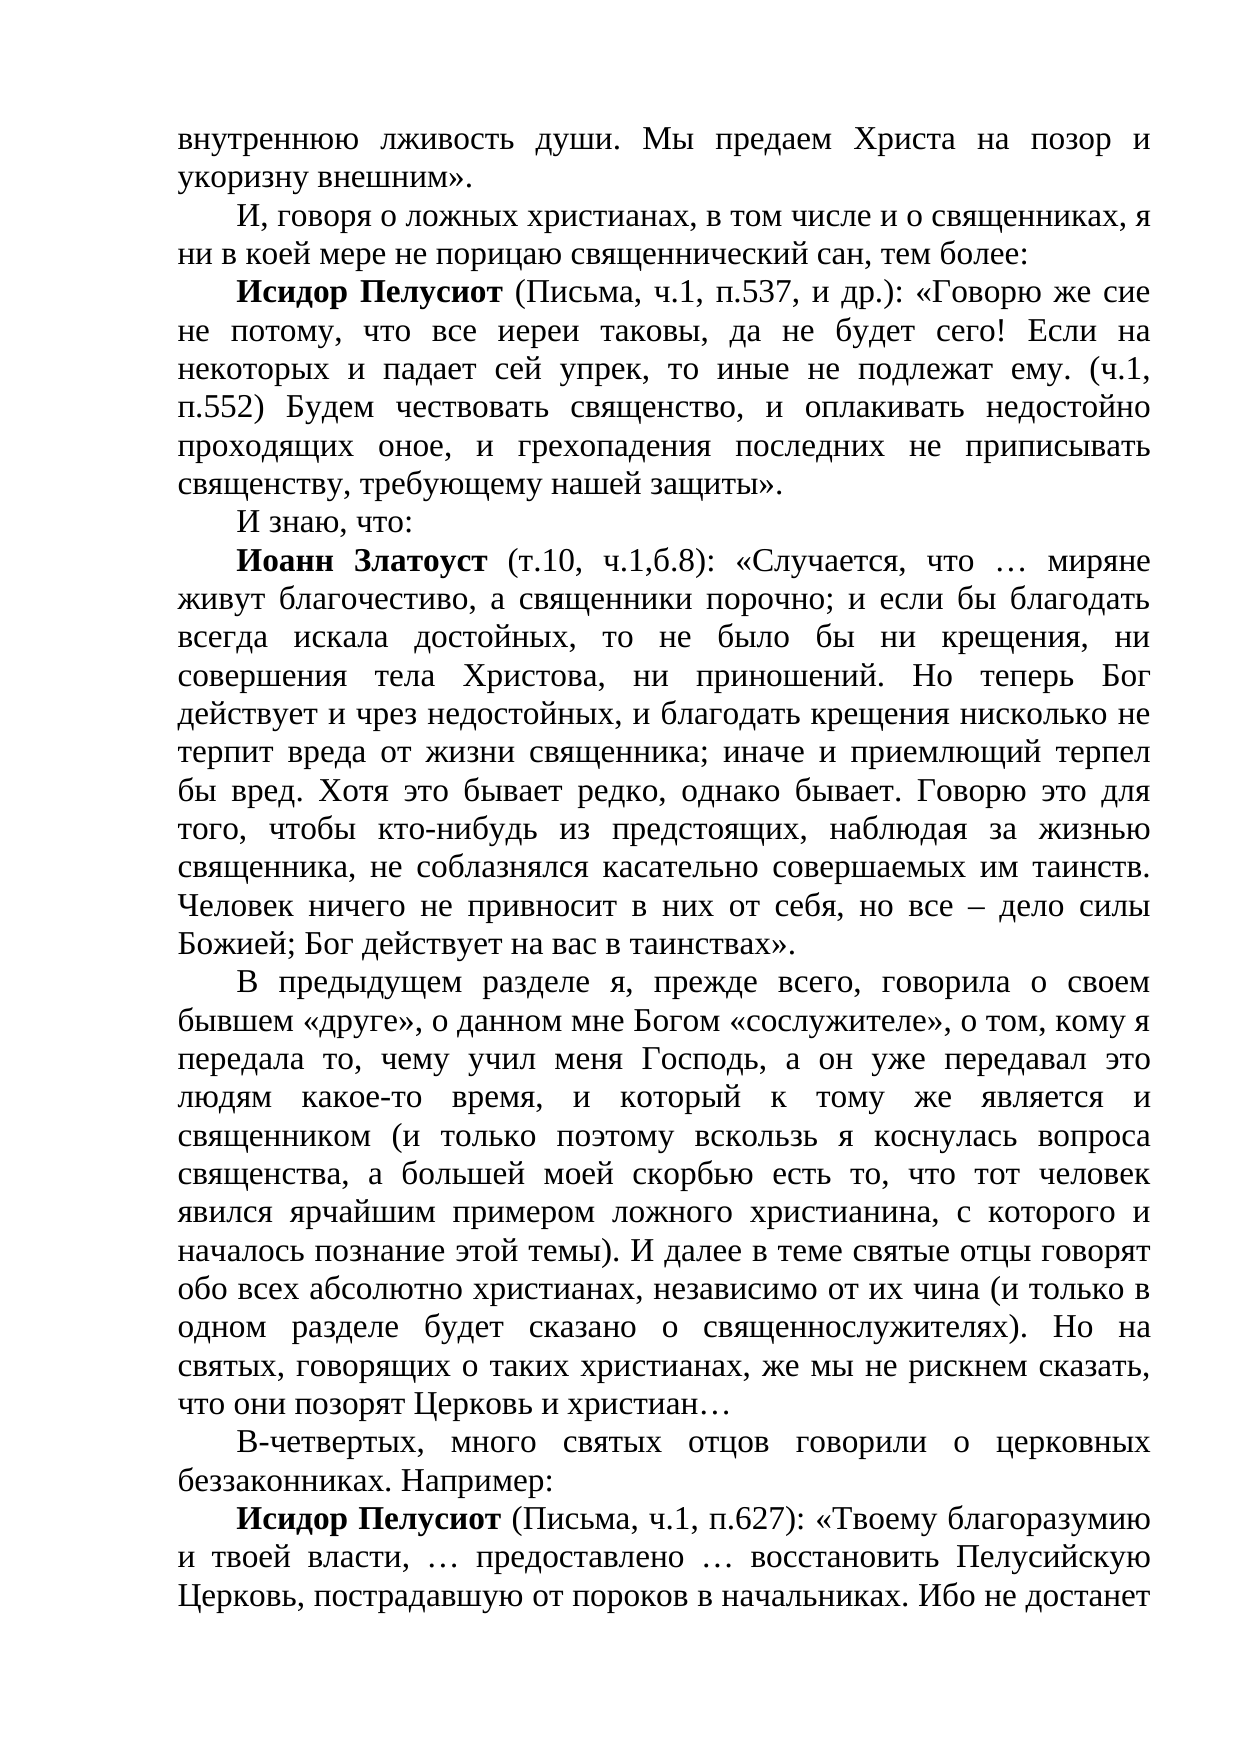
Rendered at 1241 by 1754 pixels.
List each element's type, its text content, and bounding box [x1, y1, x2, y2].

text Иоанн Златоуст (т.10, ч.1,б.8): «Случается, что … миряне живут благочестиво, а священники порочно; и если бы благодать всегда искала достойных, то не было бы ни крещения, ни совершения тела Христова, ни приношений. Но теперь Бог действует и чрез недостойных, и благодать крещения нисколько не терпит вреда от жизни священника; иначе и приемлющий терпел бы вред. Хотя это бывает редко, однако бывает. Говорю это для того, чтобы кто-нибудь из предстоящих, наблюдая за жизнью священника, не соблазнялся касательно совершаемых им таинств. Человек ничего не привносит в них от себя, но все – дело силы Божией; Бог действует на вас в таинствах». [177, 540, 1152, 961]
text Исидор Пелусиот (Письма, ч.1, п.537, и др.): «Говорю же сие не потому, что все иереи таковы, да не будет сего! Если на некоторых и падает сей упрек, то иные не подлежат ему. (ч.1, п.552) Будем чествовать священство, и оплакивать недостойно проходящих оное, и грехопадения последних не приписывать священству, требующему нашей защиты». [177, 271, 1152, 501]
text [177, 118, 1152, 195]
text В-четвертых, много святых отцов говорили о церковных беззаконниках. Например: [177, 1421, 1152, 1498]
text И, говоря о ложных христианах, в том числе и о священниках, я ни в коей мере не порицаю священнический сан, тем более: [177, 195, 1152, 271]
text В предыдущем разделе я, прежде всего, говорила о своем бывшем «друге», о данном мне Богом «сослужителе», о том, кому я передала то, чему учил меня Господь, а он уже передавал это людям какое-то время, и который к тому же является и священником (и только поэтому вскользь я коснулась вопроса священства, а большей моей скорбью есть то, что тот человек явился ярчайшим примером ложного христианина, с которого и началось познание этой темы). И далее в теме святые отцы говорят обо всех абсолютно христианах, независимо от их чина (и только в одном разделе будет сказано о священнослужителях). Но на святых, говорящих о таких христианах, же мы не рискнем сказать, что они позорят Церковь и христиан… [177, 961, 1152, 1421]
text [177, 1498, 1152, 1613]
text И знаю, что: [177, 501, 1152, 540]
